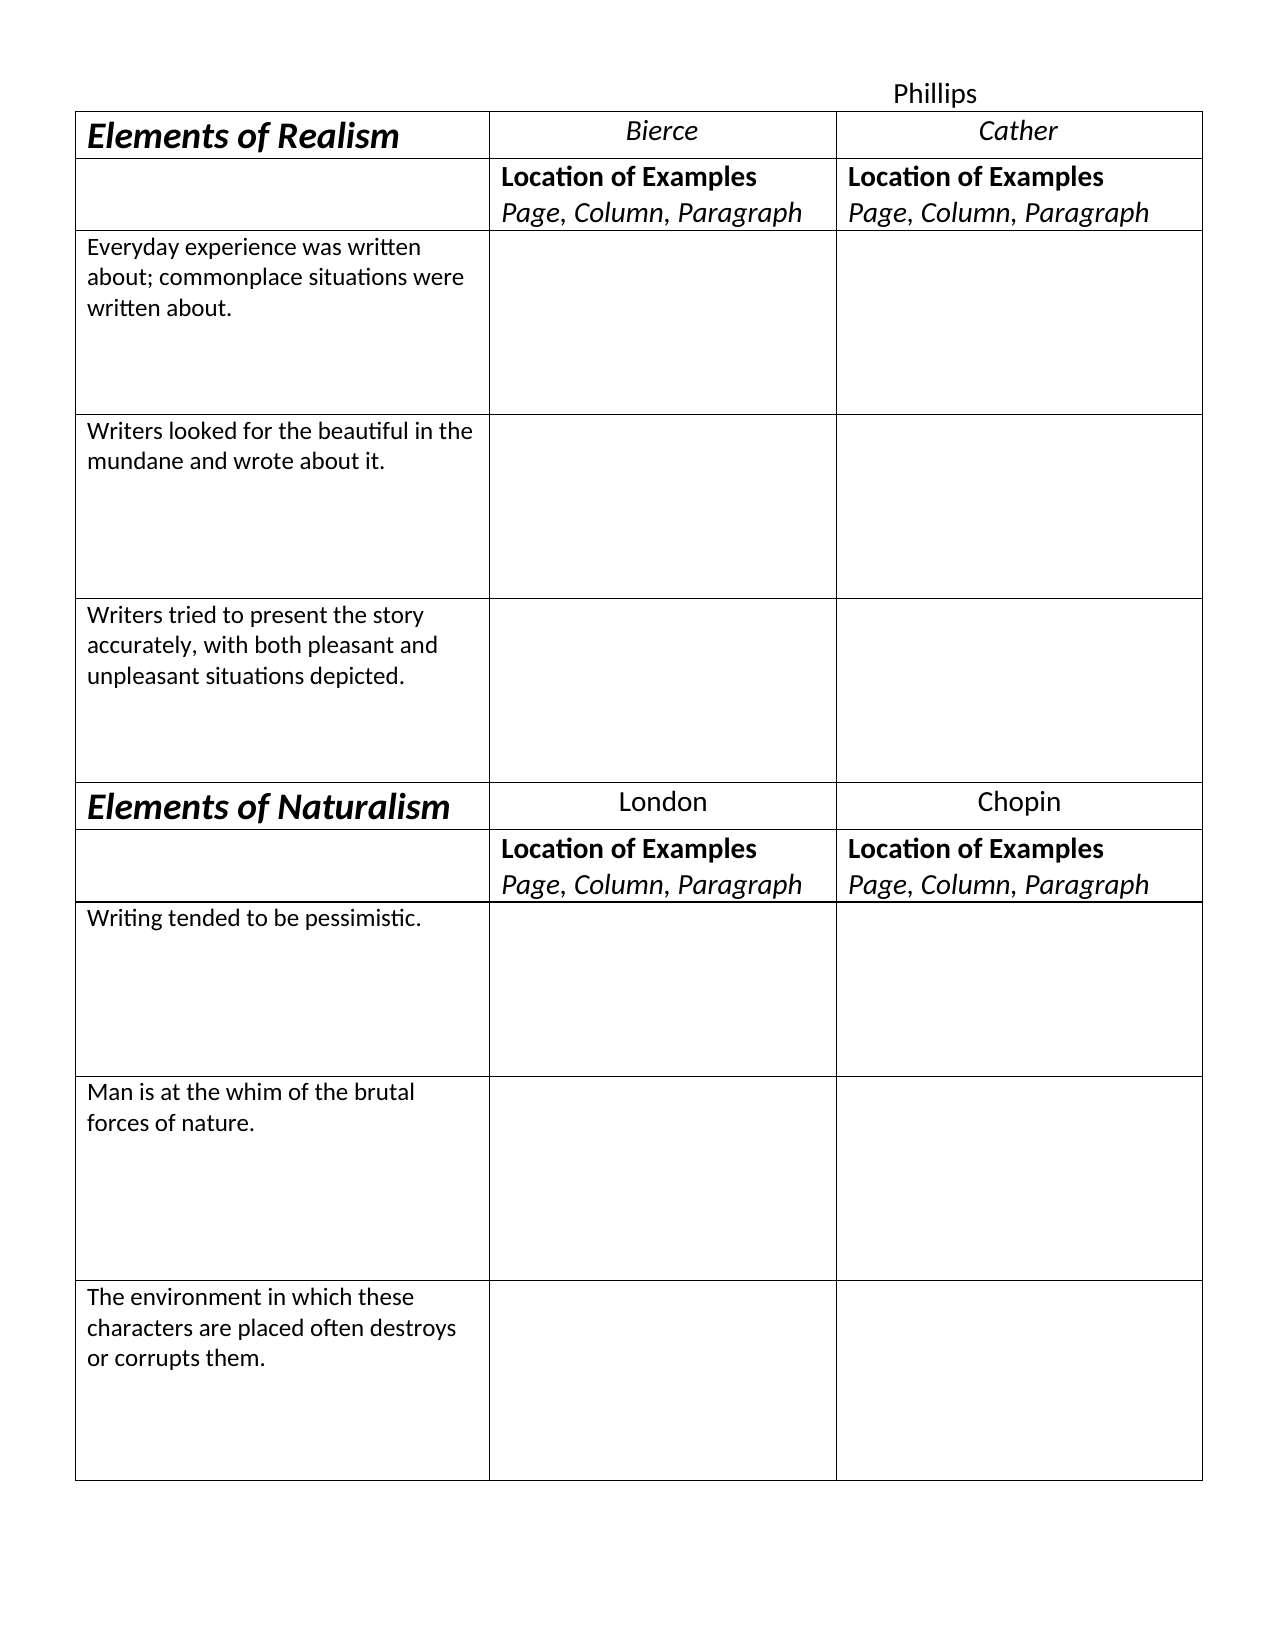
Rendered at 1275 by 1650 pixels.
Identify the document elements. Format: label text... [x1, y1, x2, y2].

table_cell [837, 1281, 1202, 1479]
table_cell [490, 903, 836, 1076]
table_header Cather [837, 112, 1202, 157]
table_cell Location of Examples Page, Column, Paragraph [490, 830, 836, 901]
table_cell [837, 903, 1202, 1076]
table_cell [837, 1077, 1202, 1280]
table_cell [490, 1077, 836, 1280]
table_cell [837, 599, 1202, 782]
table_cell [490, 231, 836, 414]
table_cell [490, 599, 836, 782]
table_cell [76, 159, 489, 230]
table_cell Location of Examples Page, Column, Paragraph [837, 159, 1202, 230]
table_cell Location of Examples Page, Column, Paragraph [490, 159, 836, 230]
table_header Bierce [490, 112, 836, 157]
table_cell [490, 415, 836, 598]
table_cell Everyday experience was written about; commonplace situations were written about. [76, 231, 489, 414]
table_cell Man is at the whim of the brutal forces of nature. [76, 1077, 489, 1280]
table_cell Writers looked for the beautiful in the mundane and wrote about it. [76, 415, 489, 598]
table_cell [837, 231, 1202, 414]
table_header Elements of Realism [76, 112, 489, 157]
table_cell Writers tried to present the story accurately, with both pleasant and unpleasant situations depicted. [76, 599, 489, 782]
table_cell [76, 830, 489, 901]
table_cell Chopin [837, 783, 1202, 829]
table_cell London [490, 783, 836, 829]
table_cell Writing tended to be pessimistic. [76, 903, 489, 1076]
table_cell Location of Examples Page, Column, Paragraph [837, 830, 1202, 901]
table_cell The environment in which these characters are placed often destroys or corrupts them. [76, 1281, 489, 1479]
table_cell [837, 415, 1202, 598]
table_cell [490, 1281, 836, 1479]
table_cell Elements of Naturalism [76, 783, 489, 829]
